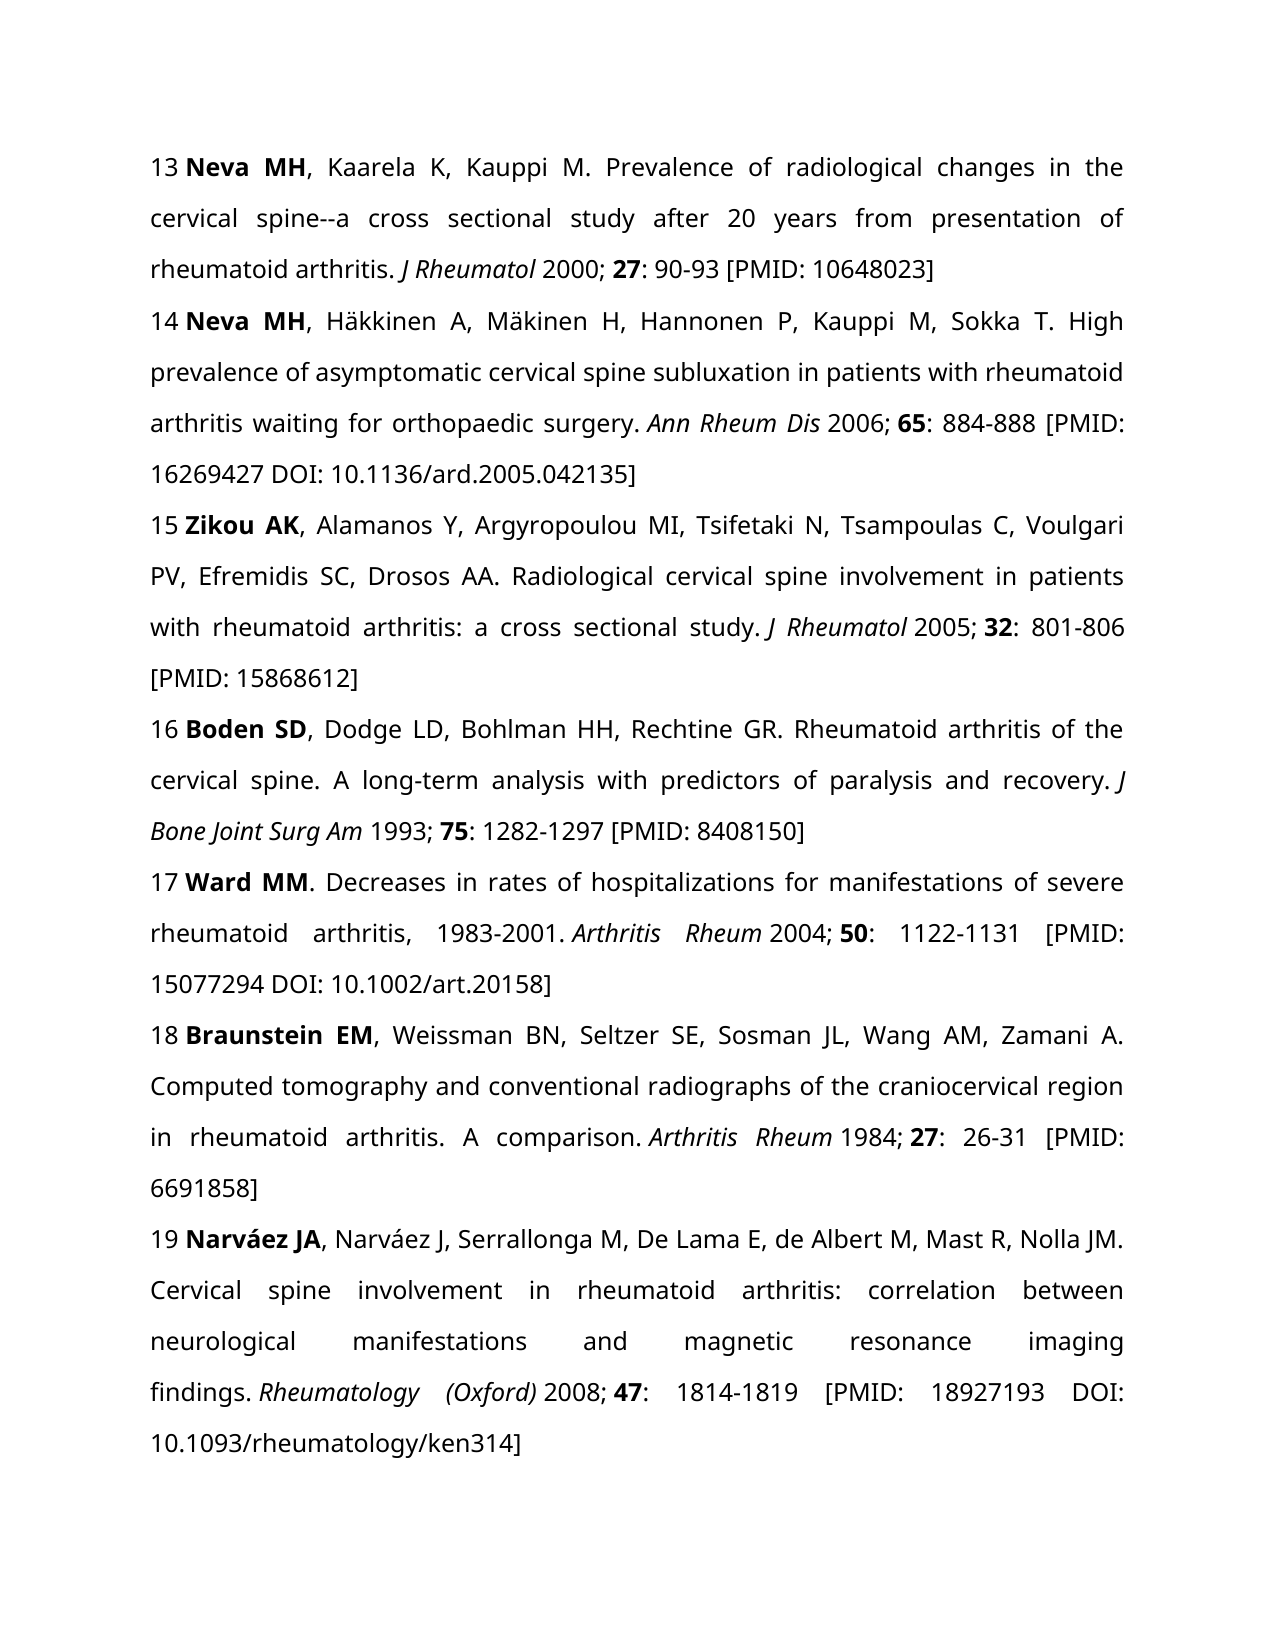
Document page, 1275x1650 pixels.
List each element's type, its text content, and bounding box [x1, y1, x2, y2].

text 15 Zikou AK, Alamanos Y, Argyropoulou MI, Tsifetaki N, Tsampoulas C, Voulgari PV, Efremidis SC, Drosos AA. Radiological cervical spine involvement in patients with rheumatoid arthritis: a cross sectional study. J Rheumatol 2005; 32: 801-806 [PMID: 15868612] [150, 507, 1125, 694]
text 16 Boden SD, Dodge LD, Bohlman HH, Rechtine GR. Rheumatoid arthritis of the cervical spine. A long-term analysis with predictors of paralysis and recovery. J Bone Joint Surg Am 1993; 75: 1282-1297 [PMID: 8408150] [150, 711, 1125, 848]
text 19 Narváez JA, Narváez J, Serrallonga M, De Lama E, de Albert M, Mast R, Nolla JM. Cervical spine involvement in rheumatoid arthritis: correlation between neurological manifestations and magnetic resonance imaging findings. Rheumatology (Oxford) 2008; 47: 1814-1819 [PMID: 18927193 DOI: 10.1093/rheumatology/ken314] [150, 1222, 1125, 1460]
text 17 Ward MM. Decreases in rates of hospitalizations for manifestations of severe rheumatoid arthritis, 1983-2001. Arthritis Rheum 2004; 50: 1122-1131 [PMID: 15077294 DOI: 10.1002/art.20158] [150, 864, 1125, 1001]
text 18 Braunstein EM, Weissman BN, Seltzer SE, Sosman JL, Wang AM, Zamani A. Computed tomography and conventional radiographs of the craniocervical region in rheumatoid arthritis. A comparison. Arthritis Rheum 1984; 27: 26-31 [PMID: 6691858] [150, 1018, 1125, 1205]
text 14 Neva MH, Häkkinen A, Mäkinen H, Hannonen P, Kauppi M, Sokka T. High prevalence of asymptomatic cervical spine subluxation in patients with rheumatoid arthritis waiting for orthopaedic surgery. Ann Rheum Dis 2006; 65: 884-888 [PMID: 16269427 DOI: 10.1136/ard.2005.042135] [150, 303, 1125, 490]
text 13 Neva MH, Kaarela K, Kauppi M. Prevalence of radiological changes in the cervical spine--a cross sectional study after 20 years from presentation of rheumatoid arthritis. J Rheumatol 2000; 27: 90-93 [PMID: 10648023] [150, 150, 1125, 286]
